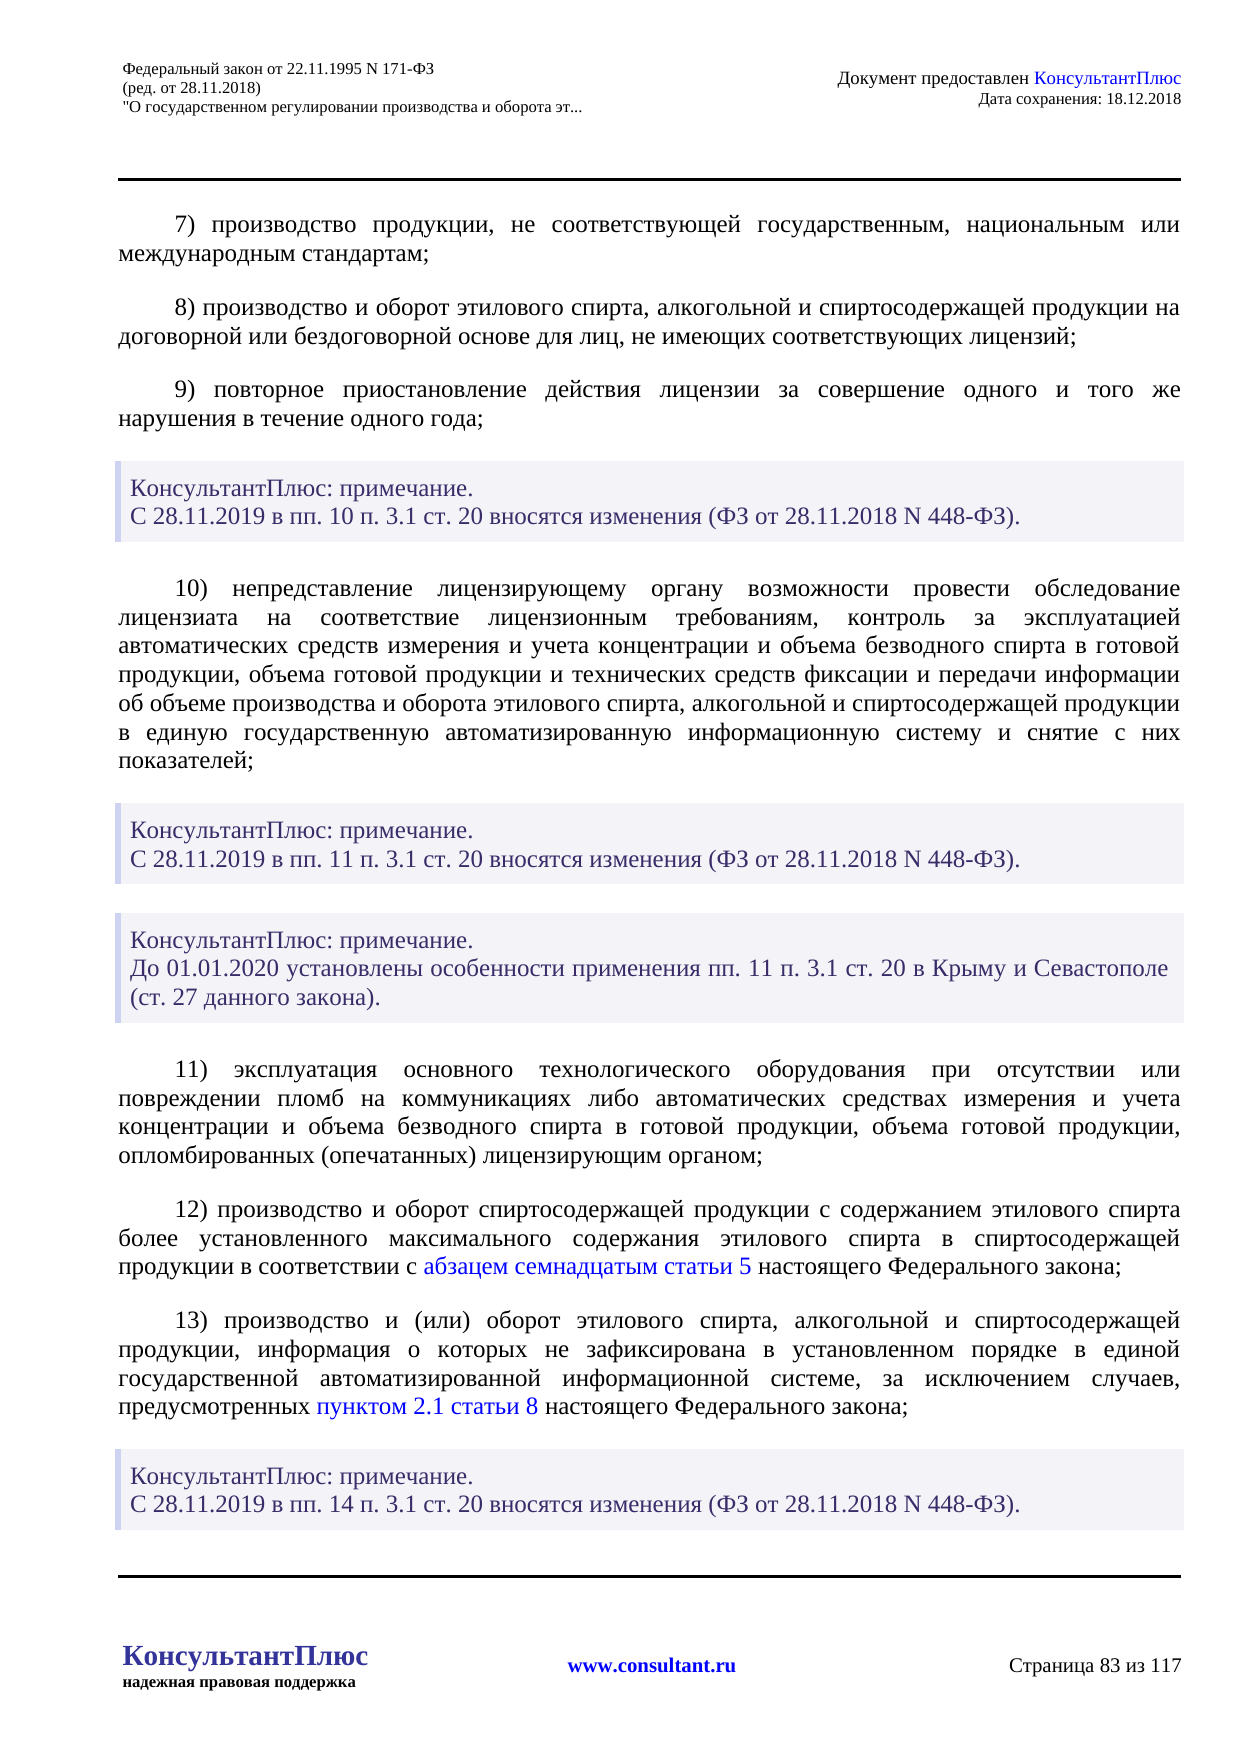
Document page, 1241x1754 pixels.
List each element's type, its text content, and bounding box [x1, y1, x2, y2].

text 7) производство продукции, не соответствующей государственным, национальным или международным стандартам; [118, 209, 1181, 267]
table_header КонсультантПлюс: примечание. До 01.01.2020 установлены особенности применения пп. 11 п. 3.1 ст. 20 в Крыму и Севастополе (ст. 27 данного закона). [121, 913, 1178, 1023]
text 11) эксплуатация основного технологического оборудования при отсутствии или повреждении пломб на коммуникациях либо автоматических средствах измерения и учета концентрации и объема безводного спирта в готовой продукции, объема готовой продукции, опломбированных (опечатанных) лицензирующим органом; [118, 1054, 1181, 1169]
text 13) производство и (или) оборот этилового спирта, алкогольной и спиртосодержащей продукции, информация о которых не зафиксирована в установленном порядке в единой государственной автоматизированной информационной системе, за исключением случаев, предусмотренных пунктом 2.1 статьи 8 настоящего Федерального закона; [118, 1305, 1181, 1420]
text 8) производство и оборот этилового спирта, алкогольной и спиртосодержащей продукции на договорной или бездоговорной основе для лиц, не имеющих соответствующих лицензий; [118, 292, 1181, 349]
text 9) повторное приостановление действия лицензии за совершение одного и того же нарушения в течение одного года; [118, 374, 1181, 432]
table_header КонсультантПлюс: примечание. С 28.11.2019 в пп. 11 п. 3.1 ст. 20 вносятся изменения (ФЗ от 28.11.2018 N 448-ФЗ). [121, 803, 1178, 884]
table_header КонсультантПлюс: примечание. С 28.11.2019 в пп. 10 п. 3.1 ст. 20 вносятся изменения (ФЗ от 28.11.2018 N 448-ФЗ). [121, 461, 1178, 542]
text 12) производство и оборот спиртосодержащей продукции с содержанием этилового спирта более установленного максимального содержания этилового спирта в спиртосодержащей продукции в соответствии с абзацем семнадцатым статьи 5 настоящего Федерального закона; [118, 1194, 1181, 1280]
table_header КонсультантПлюс: примечание. С 28.11.2019 в пп. 14 п. 3.1 ст. 20 вносятся изменения (ФЗ от 28.11.2018 N 448-ФЗ). [121, 1449, 1178, 1530]
text 10) непредставление лицензирующему органу возможности провести обследование лицензиата на соответствие лицензионным требованиям, контроль за эксплуатацией автоматических средств измерения и учета концентрации и объема безводного спирта в готовой продукции, объема готовой продукции и технических средств фиксации и передачи информации об объеме производства и оборота этилового спирта, алкогольной и спиртосодержащей продукции в единую государственную автоматизированную информационную систему и снятие с них показателей; [118, 573, 1181, 774]
